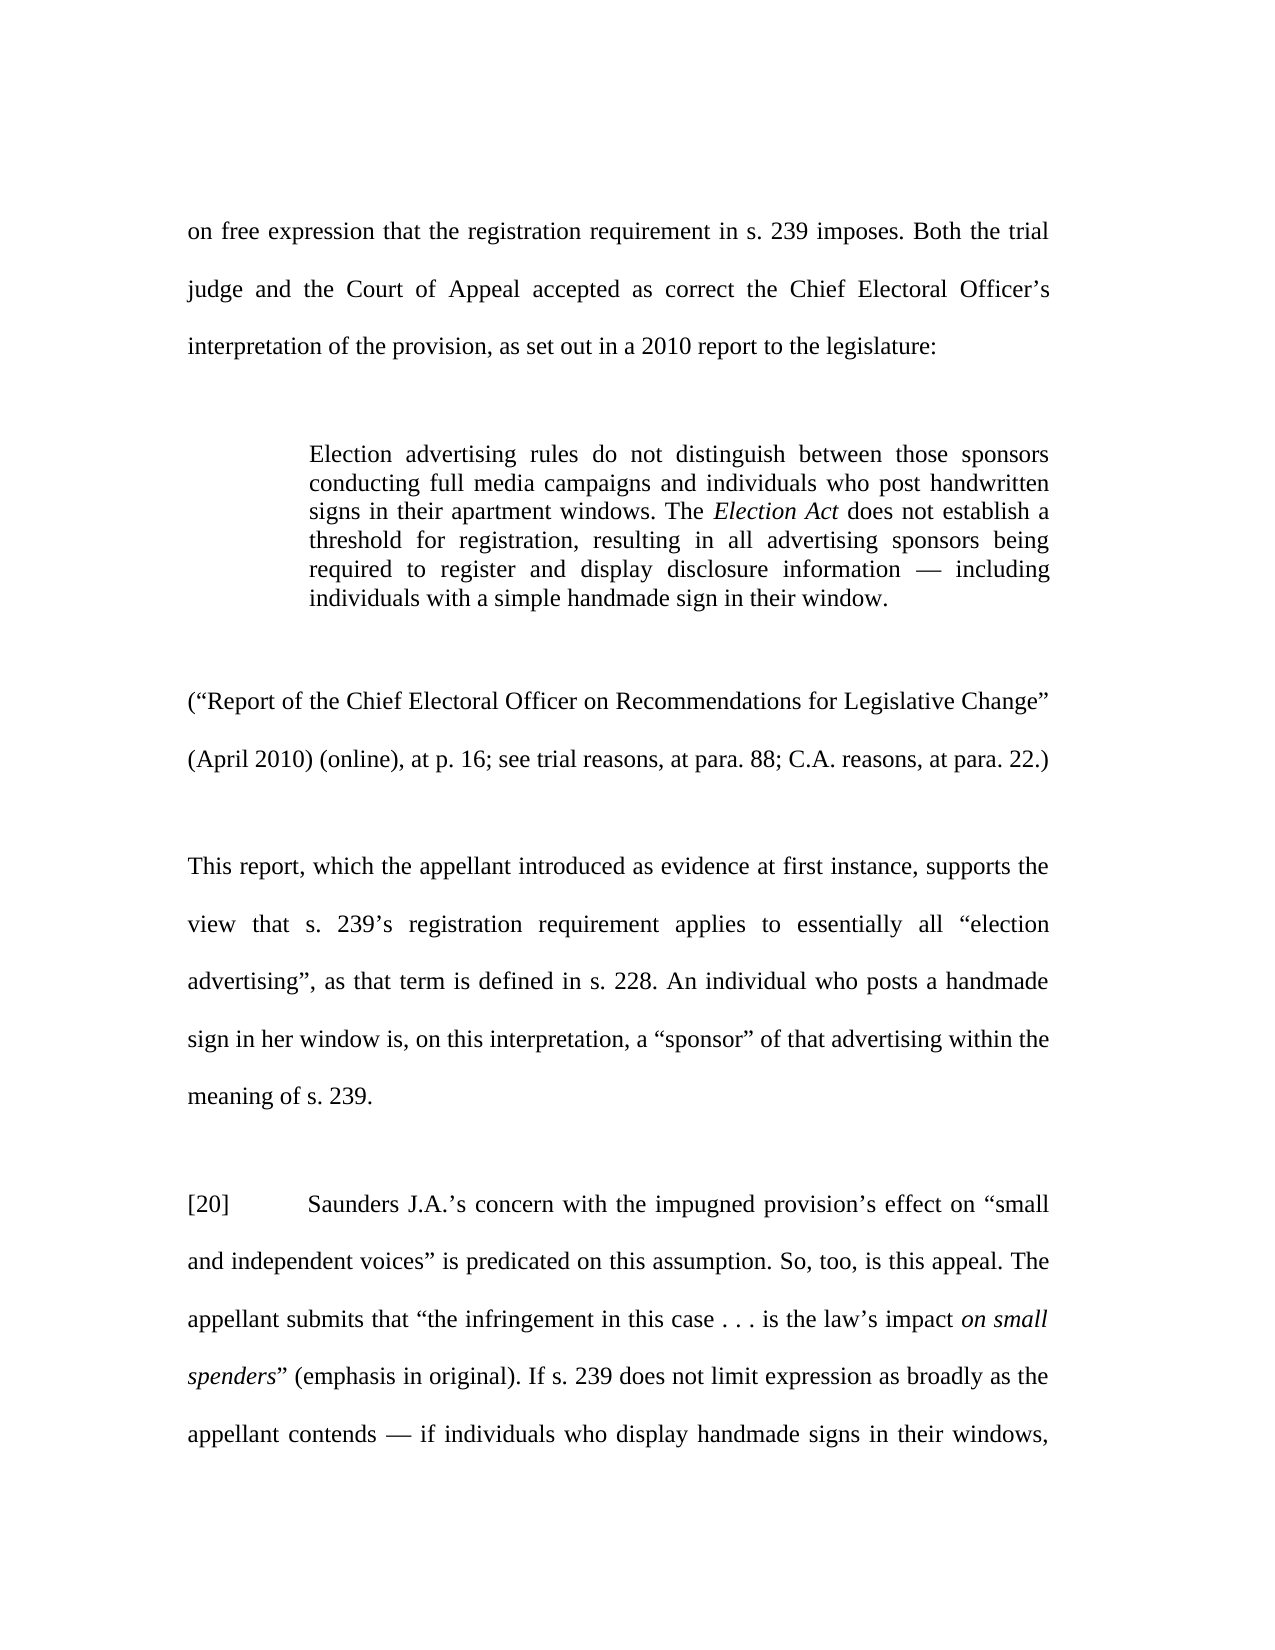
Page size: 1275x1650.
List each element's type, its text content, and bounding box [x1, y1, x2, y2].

text (“Report of the Chief Electoral Officer on Recommendations for Legislative Change” (April 2010) (online), at p. 16; see trial reasons, at para. 88; C.A. reasons, at para. 22.) [187, 686, 1050, 773]
text This report, which the appellant introduced as evidence at first instance, supports the view that s. 239’s registration requirement applies to essentially all “election advertising”, as that term is defined in s. 228. An individual who posts a handmade sign in her window is, on this interpretation, a “sponsor” of that advertising within the meaning of s. 239. [187, 851, 1050, 1110]
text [187, 1189, 1050, 1448]
text Election advertising rules do not distinguish between those sponsors conducting full media campaigns and individuals who post handwritten signs in their apartment windows. The Election Act does not establish a threshold for registration, resulting in all advertising sponsors being required to register and display disclosure information — including individuals with a simple handmade sign in their window. [309, 439, 1050, 611]
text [187, 216, 1050, 360]
